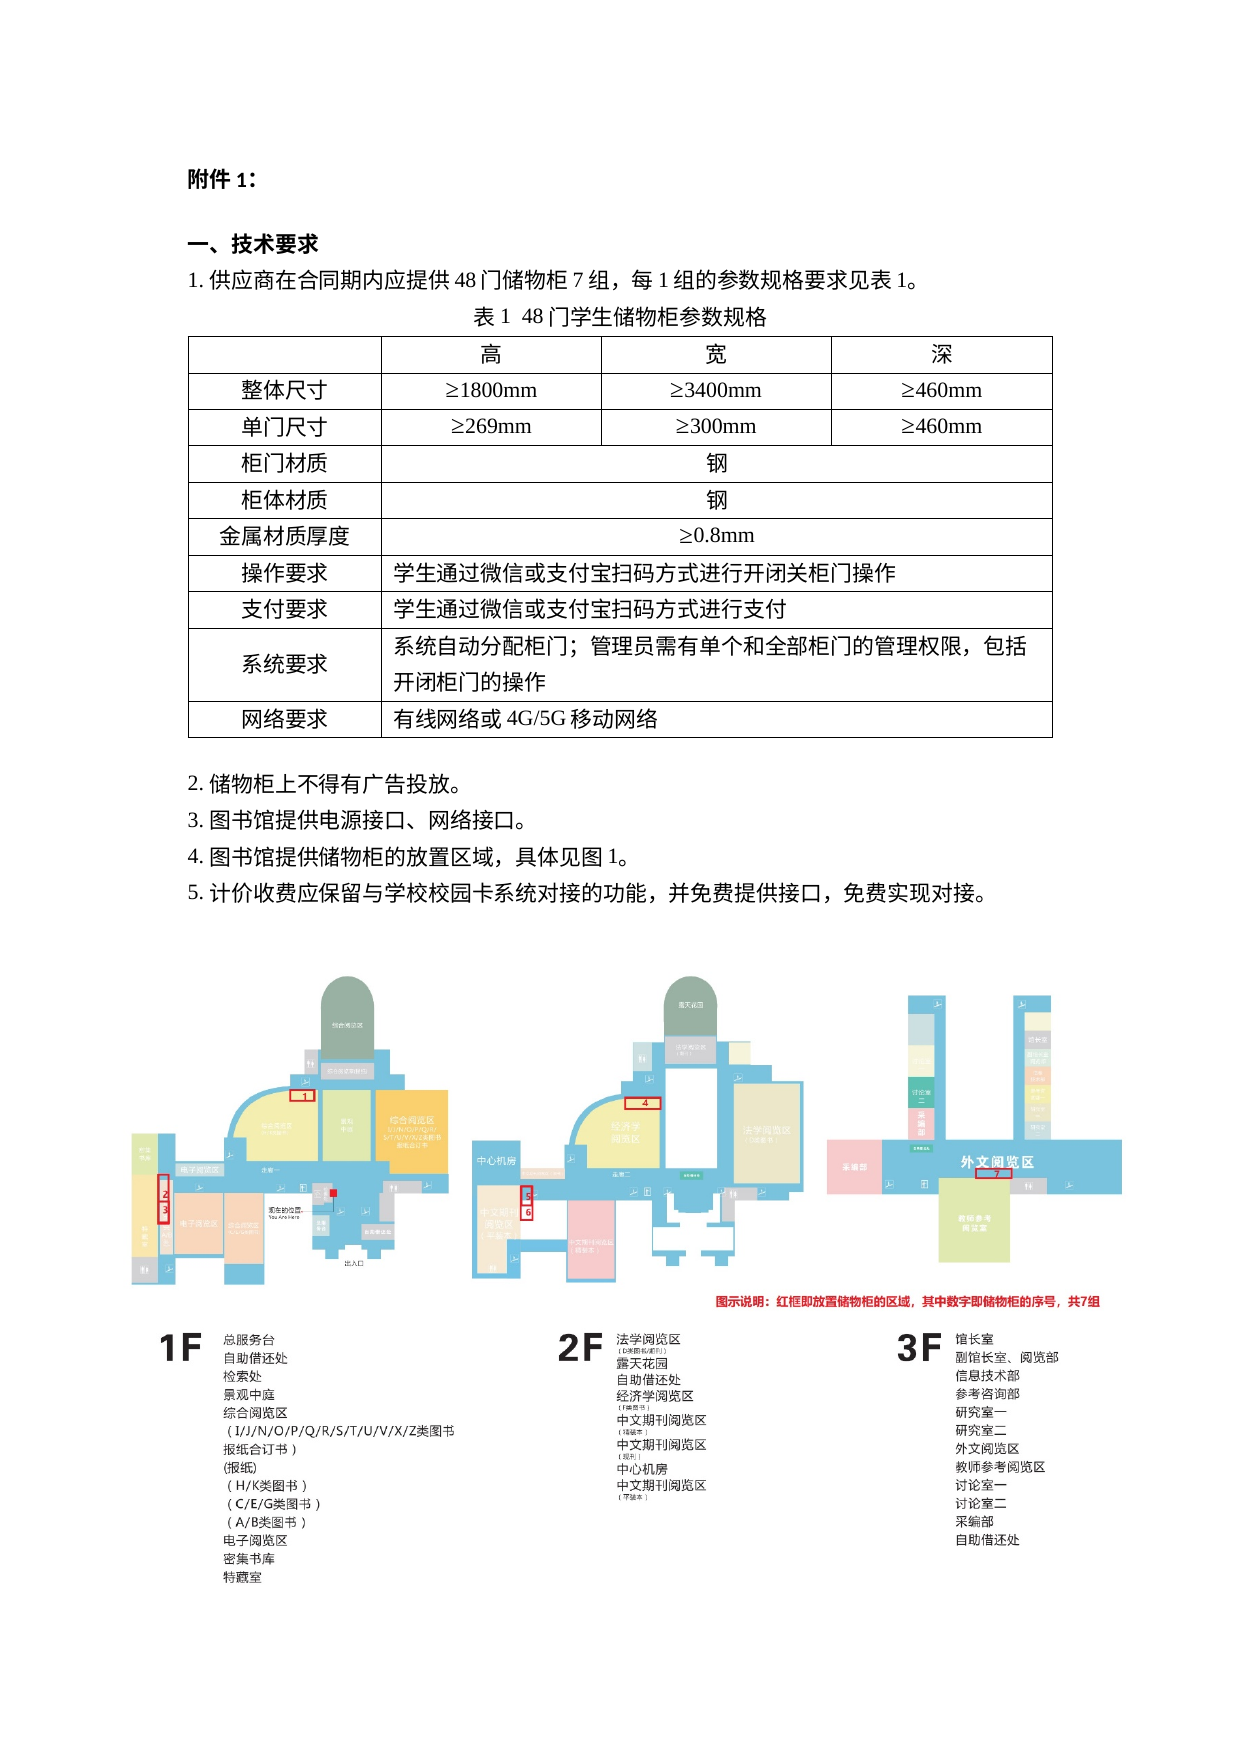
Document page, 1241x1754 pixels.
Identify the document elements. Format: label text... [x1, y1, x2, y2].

table_cell 柜体材质 [189, 483, 381, 518]
table_cell 有线网络或4G/5G移动网络 [382, 702, 1052, 737]
table_cell 460mm [832, 410, 1052, 445]
text 表1 48门学生储物柜参数规格 [187, 300, 1053, 331]
text 4. 图书馆提供储物柜的放置区域，具体见图1。 [187, 840, 1053, 871]
table_header 宽 [602, 337, 831, 372]
table_cell 0.8mm [382, 519, 1052, 555]
table_cell 金属材质厚度 [189, 519, 381, 555]
table_cell 支付要求 [189, 592, 381, 628]
table_cell 网络要求 [189, 702, 381, 737]
table_cell 整体尺寸 [189, 374, 381, 409]
table_cell 钢 [382, 446, 1052, 482]
text 一、技术要求 [187, 227, 1053, 259]
table_header [189, 337, 381, 372]
table_cell 系统要求 [189, 629, 381, 701]
text 5. 计价收费应保留与学校校园卡系统对接的功能，并免费提供接口，免费实现对接。 [187, 876, 1053, 908]
table_cell 单门尺寸 [189, 410, 381, 445]
text 2. 储物柜上不得有广告投放。 [187, 767, 1053, 799]
table_cell 460mm [832, 374, 1052, 409]
table_cell 1800mm [382, 374, 601, 409]
picture [112, 962, 1142, 1593]
table_cell 3400mm [602, 374, 831, 409]
table_cell 300mm [602, 410, 831, 445]
table_header 高 [382, 337, 601, 372]
table_header 深 [832, 337, 1052, 372]
table_cell 269mm [382, 410, 601, 445]
table_cell 学生通过微信或支付宝扫码方式进行支付 [382, 592, 1052, 628]
table_cell 系统自动分配柜门；管理员需有单个和全部柜门的管理权限，包括开闭柜门的操作 [382, 629, 1052, 701]
text 附件1： [187, 162, 1053, 194]
text 1. 供应商在合同期内应提供48门储物柜7组，每1组的参数规格要求见表1。 [187, 263, 1053, 295]
text 3. 图书馆提供电源接口、网络接口。 [187, 803, 1053, 835]
table_cell 柜门材质 [189, 446, 381, 482]
table_cell 操作要求 [189, 556, 381, 591]
table_cell 钢 [382, 483, 1052, 518]
table_cell 学生通过微信或支付宝扫码方式进行开闭关柜门操作 [382, 556, 1052, 591]
